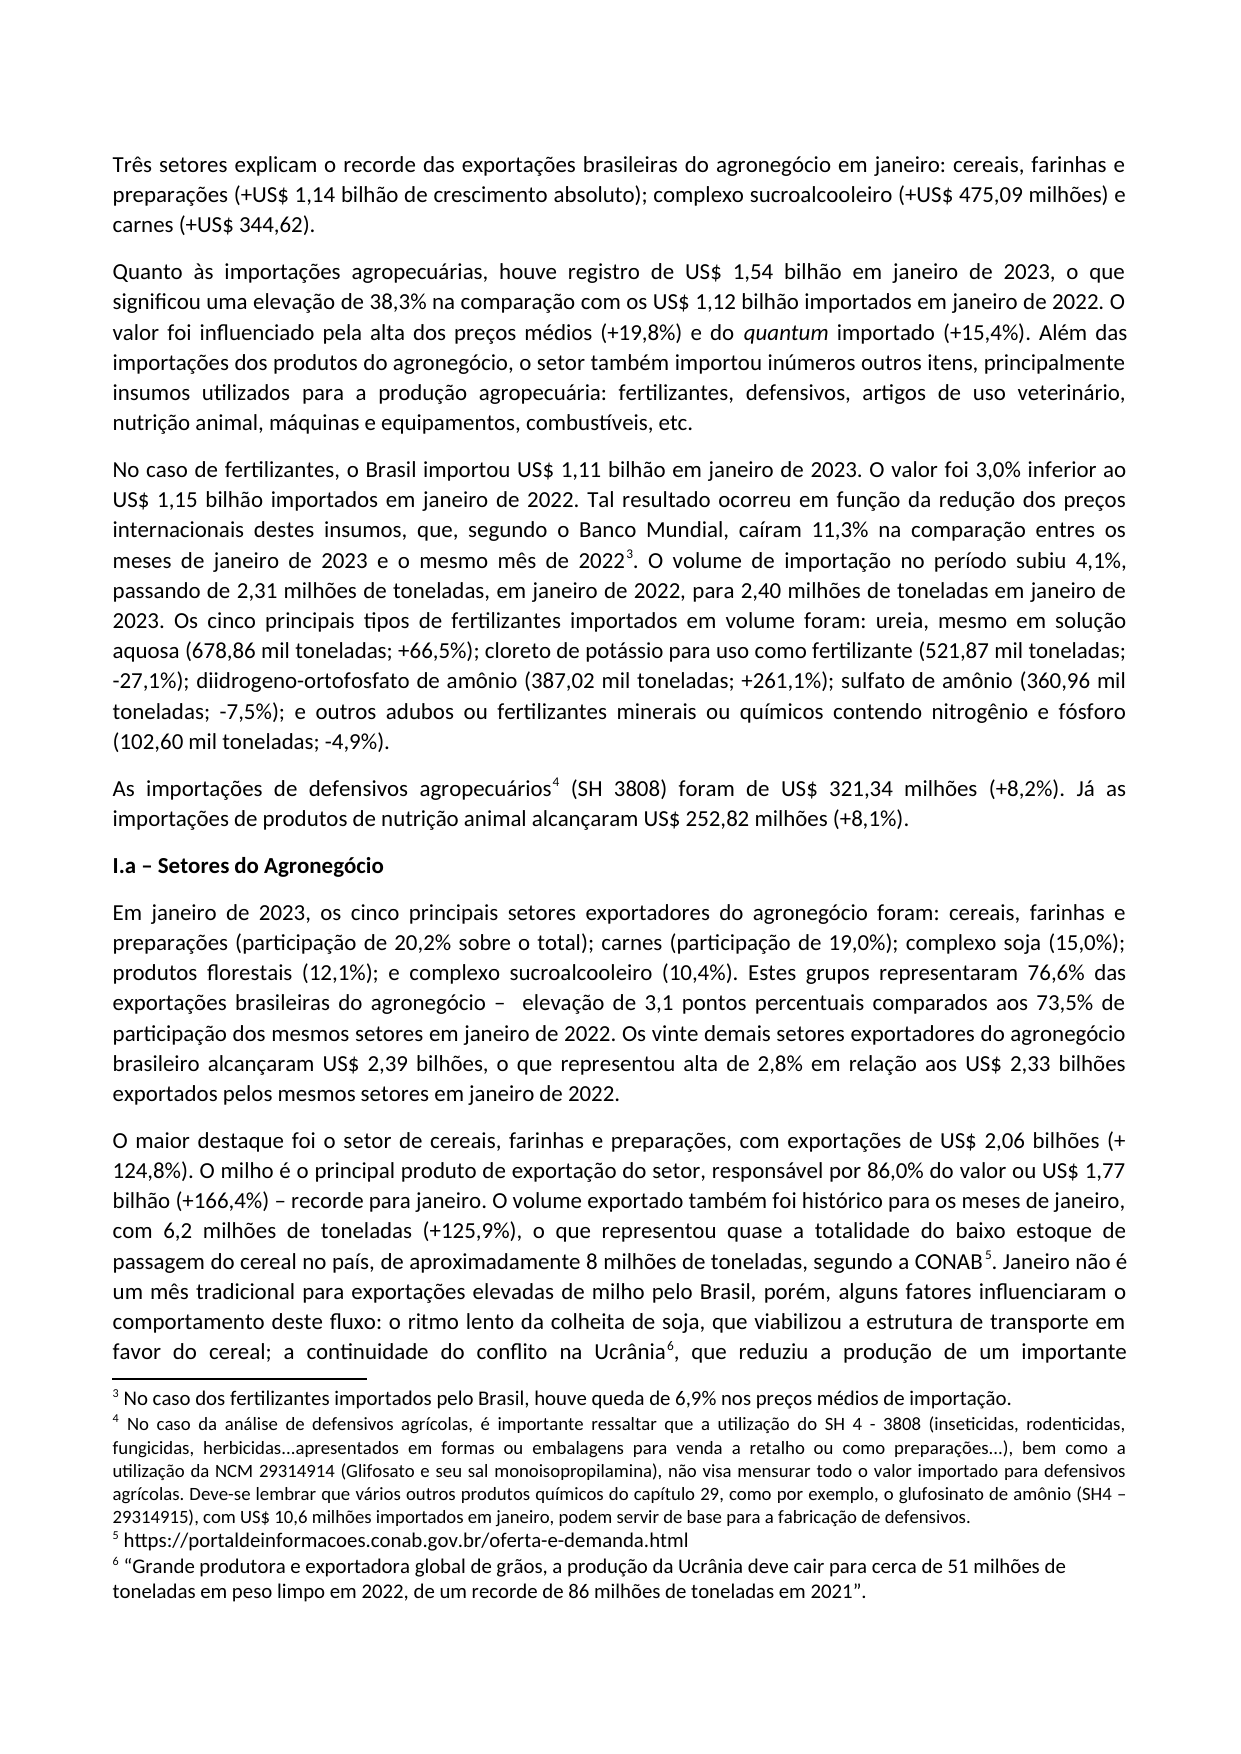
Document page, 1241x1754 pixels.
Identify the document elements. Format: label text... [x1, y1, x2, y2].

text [112, 1126, 1128, 1366]
text Em janeiro de 2023, os cinco principais setores exportadores do agronegócio foram: cereais, farinhas e preparações (participação de 20,2% sobre o total); carnes (participação de 19,0%); complexo soja (15,0%); produtos florestais (12,1%); e complexo sucroalcooleiro (10,4%). Estes grupos representaram 76,6% das exportações brasileiras do agronegócio – elevação de 3,1 pontos percentuais comparados aos 73,5% de participação dos mesmos setores em janeiro de 2022. Os vinte demais setores exportadores do agronegócio brasileiro alcançaram US$ 2,39 bilhões, o que representou alta de 2,8% em relação aos US$ 2,33 bilhões exportados pelos mesmos setores em janeiro de 2022. [112, 898, 1128, 1107]
text No caso de fertilizantes, o Brasil importou US$ 1,11 bilhão em janeiro de 2023. O valor foi 3,0% inferior ao US$ 1,15 bilhão importados em janeiro de 2022. Tal resultado ocorreu em função da redução dos preços internacionais destes insumos, que, segundo o Banco Mundial, caíram 11,3% na comparação entres os meses de janeiro de 2023 e o mesmo mês de 2022. O volume de importação no período subiu 4,1%, passando de 2,31 milhões de toneladas, em janeiro de 2022, para 2,40 milhões de toneladas em janeiro de 2023. Os cinco principais tipos de fertilizantes importados em volume foram: ureia, mesmo em solução aquosa (678,86 mil toneladas; +66,5%); cloreto de potássio para uso como fertilizante (521,87 mil toneladas; -27,1%); diidrogeno-ortofosfato de amônio (387,02 mil toneladas; +261,1%); sulfato de amônio (360,96 mil toneladas; -7,5%); e outros adubos ou fertilizantes minerais ou químicos contendo nitrogênio e fósforo (102,60 mil toneladas; -4,9%). [112, 455, 1128, 755]
text Quanto às importações agropecuárias, houve registro de US$ 1,54 bilhão em janeiro de 2023, o que significou uma elevação de 38,3% na comparação com os US$ 1,12 bilhão importados em janeiro de 2022. O valor foi influenciado pela alta dos preços médios (+19,8%) e do quantum importado (+15,4%). Além das importações dos produtos do agronegócio, o setor também importou inúmeros outros itens, principalmente insumos utilizados para a produção agropecuária: fertilizantes, defensivos, artigos de uso veterinário, nutrição animal, máquinas e equipamentos, combustíveis, etc. [112, 257, 1128, 436]
text As importações de defensivos agropecuários (SH 3808) foram de US$ 321,34 milhões (+8,2%). Já as importações de produtos de nutrição animal alcançaram US$ 252,82 milhões (+8,1%). [112, 774, 1128, 832]
text I.a – Setores do Agronegócio [112, 851, 1128, 879]
text Três setores explicam o recorde das exportações brasileiras do agronegócio em janeiro: cereais, farinhas e preparações (+US$ 1,14 bilhão de crescimento absoluto); complexo sucroalcooleiro (+US$ 475,09 milhões) e carnes (+US$ 344,62). [112, 150, 1128, 238]
